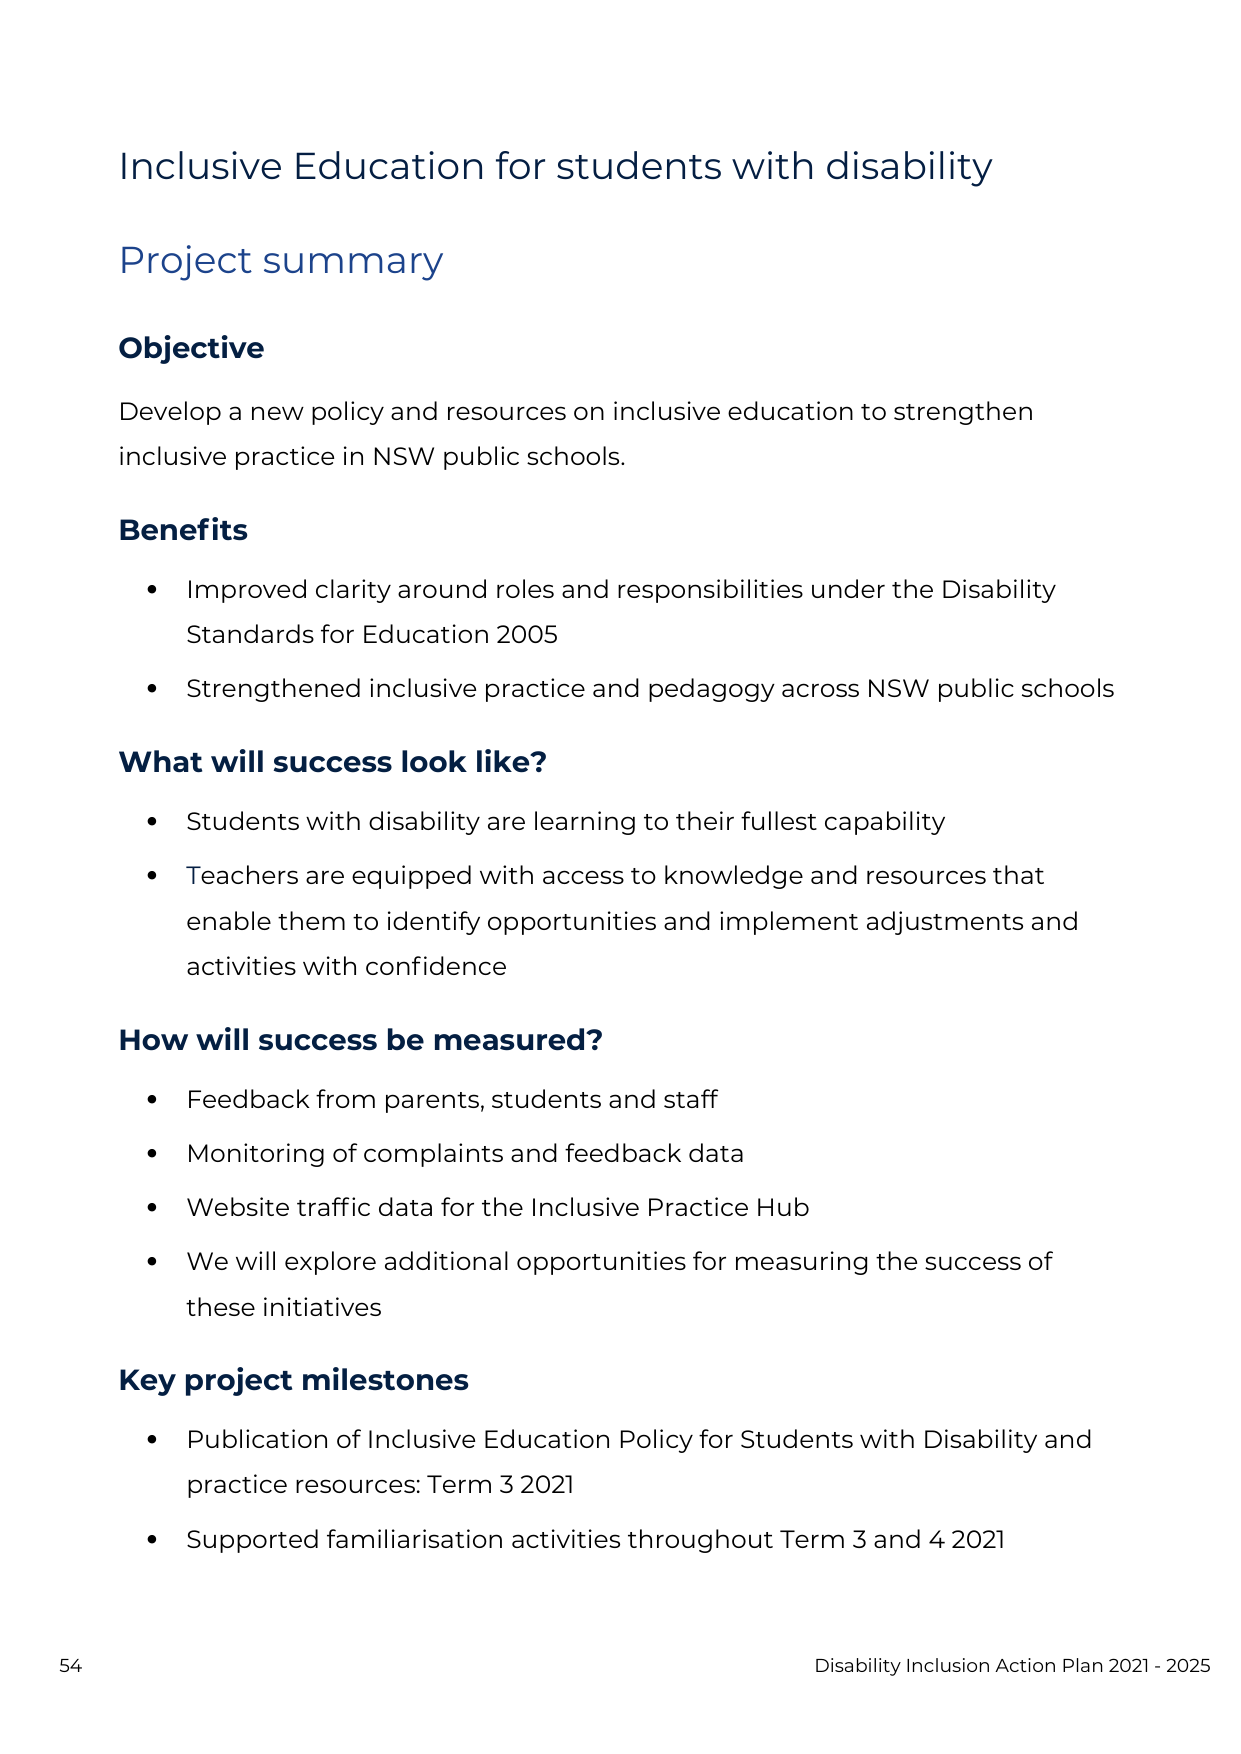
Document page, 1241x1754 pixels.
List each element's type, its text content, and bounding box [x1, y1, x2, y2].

subtitle Project summary [118, 237, 1122, 282]
subtitle Key project milestones [118, 1362, 1122, 1398]
subtitle Benefits [118, 512, 1122, 548]
subtitle What will success look like? [118, 744, 1122, 780]
list Strengthened inclusive practice and pedagogy across NSW public schools [148, 674, 1122, 704]
list Feedback from parents, students and staff [148, 1084, 1122, 1114]
text Develop a new policy and resources on inclusive education to strengthen inclusive practice in NSW public schools. [118, 396, 1122, 472]
subtitle Inclusive Education for students with disability [118, 143, 1122, 189]
list Teachers are equipped with access to knowledge and resources that enable them to identify opportunities and implement adjustments and activities with confidence [148, 860, 1122, 982]
list Website traffic data for the Inclusive Practice Hub [148, 1192, 1122, 1222]
list Students with disability are learning to their fullest capability [148, 806, 1122, 837]
list Improved clarity around roles and responsibilities under the Disability Standards for Education 2005 [148, 574, 1122, 650]
list Monitoring of complaints and feedback data [148, 1138, 1122, 1168]
list We will explore additional opportunities for measuring the success of these initiatives [148, 1246, 1122, 1322]
list Publication of Inclusive Education Policy for Students with Disability and practice resources: Term 3 2021 [148, 1424, 1122, 1500]
subtitle How will success be measured? [118, 1022, 1122, 1058]
subtitle Objective [118, 330, 1122, 366]
list Supported familiarisation activities throughout Term 3 and 4 2021 [148, 1524, 1122, 1554]
